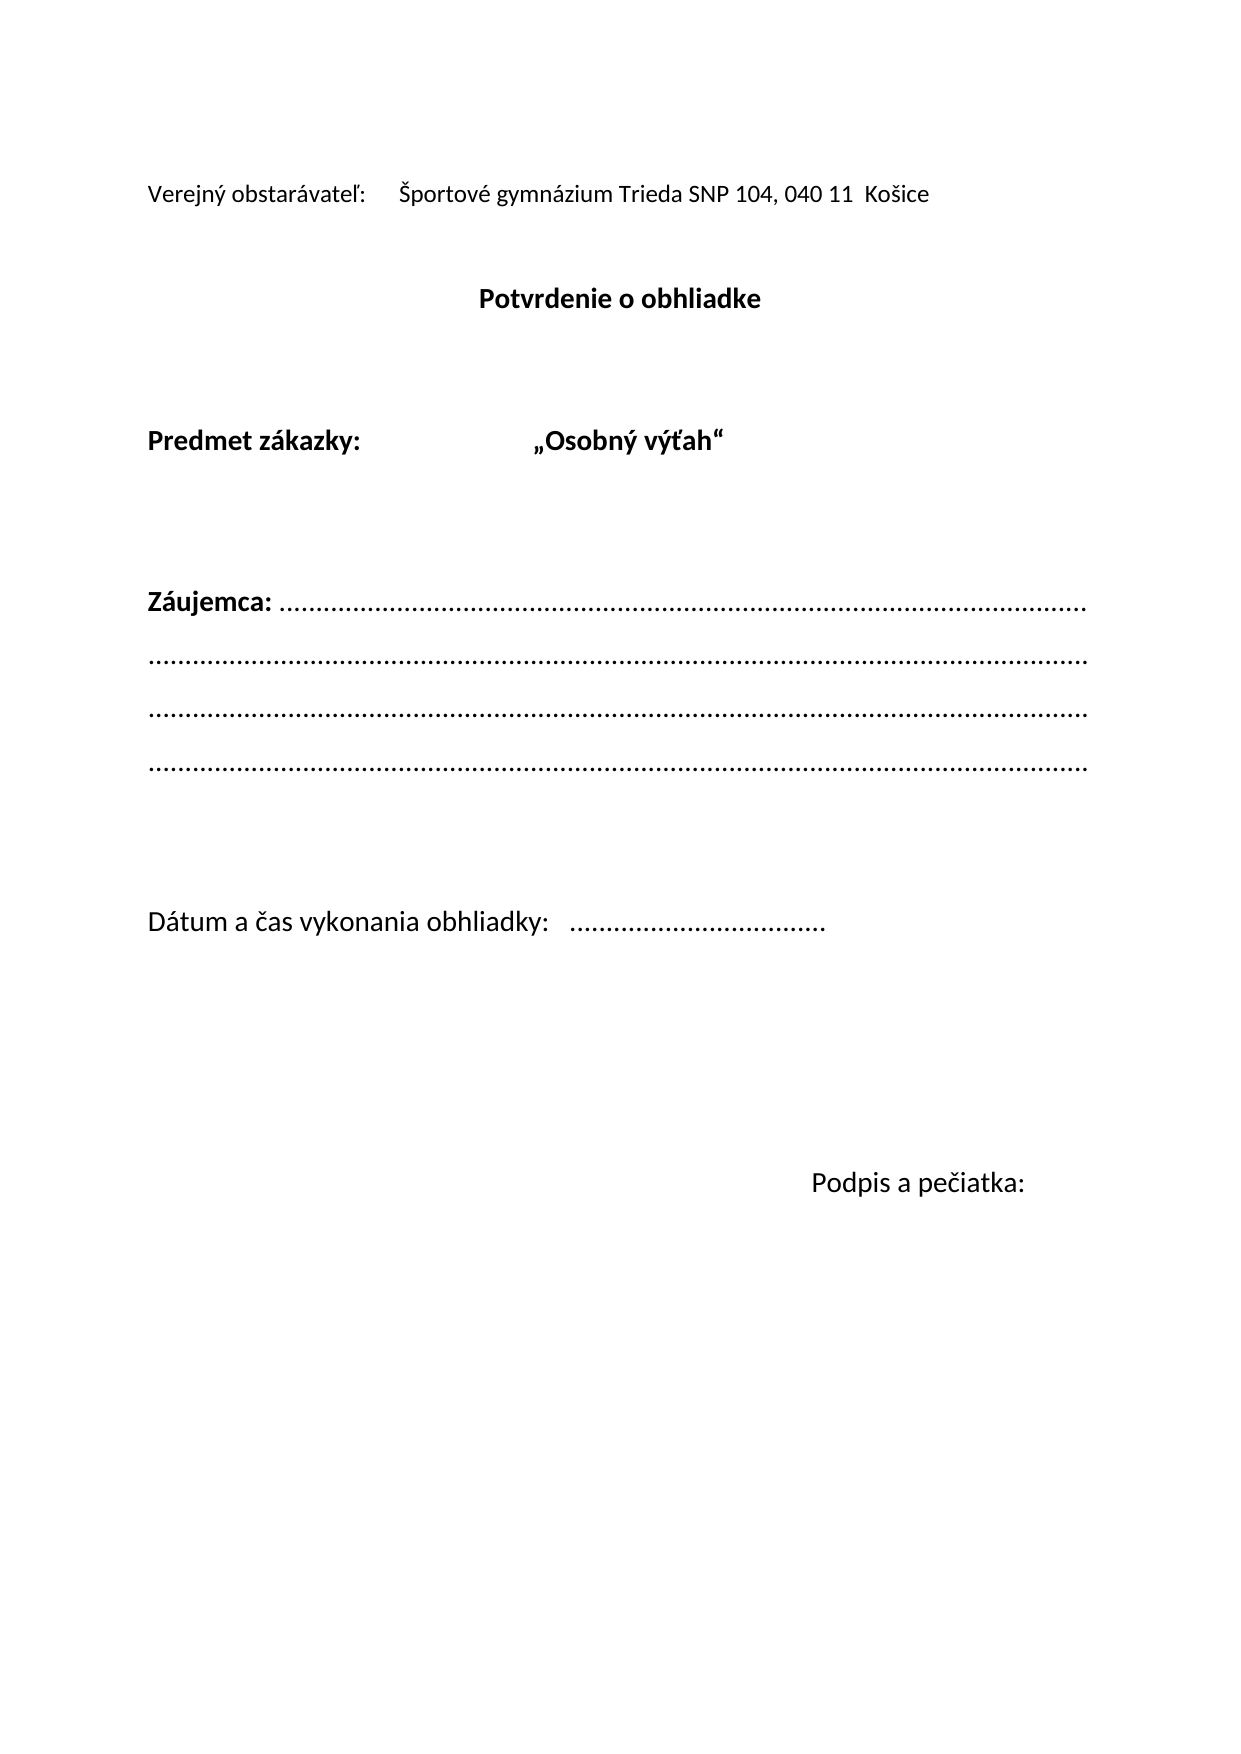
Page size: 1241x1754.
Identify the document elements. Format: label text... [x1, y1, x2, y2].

text Potvrdenie o obhliadke [148, 280, 1093, 316]
text ................................................................................................................................ [148, 636, 1093, 672]
text ................................................................................................................................ [148, 743, 1093, 779]
text Verejný obstarávateľ: Športové gymnázium Trieda SNP 104, 040 11 Košice [148, 178, 1093, 209]
text ................................................................................................................................ [148, 689, 1093, 725]
text Záujemca: .............................................................................................................. [148, 583, 1093, 618]
text Predmet zákazky: „Osobný výťah“ [148, 422, 1093, 458]
text Dátum a čas vykonania obhliadky: ................................... [148, 903, 1093, 939]
text Podpis a pečiatka: [148, 1164, 1093, 1199]
